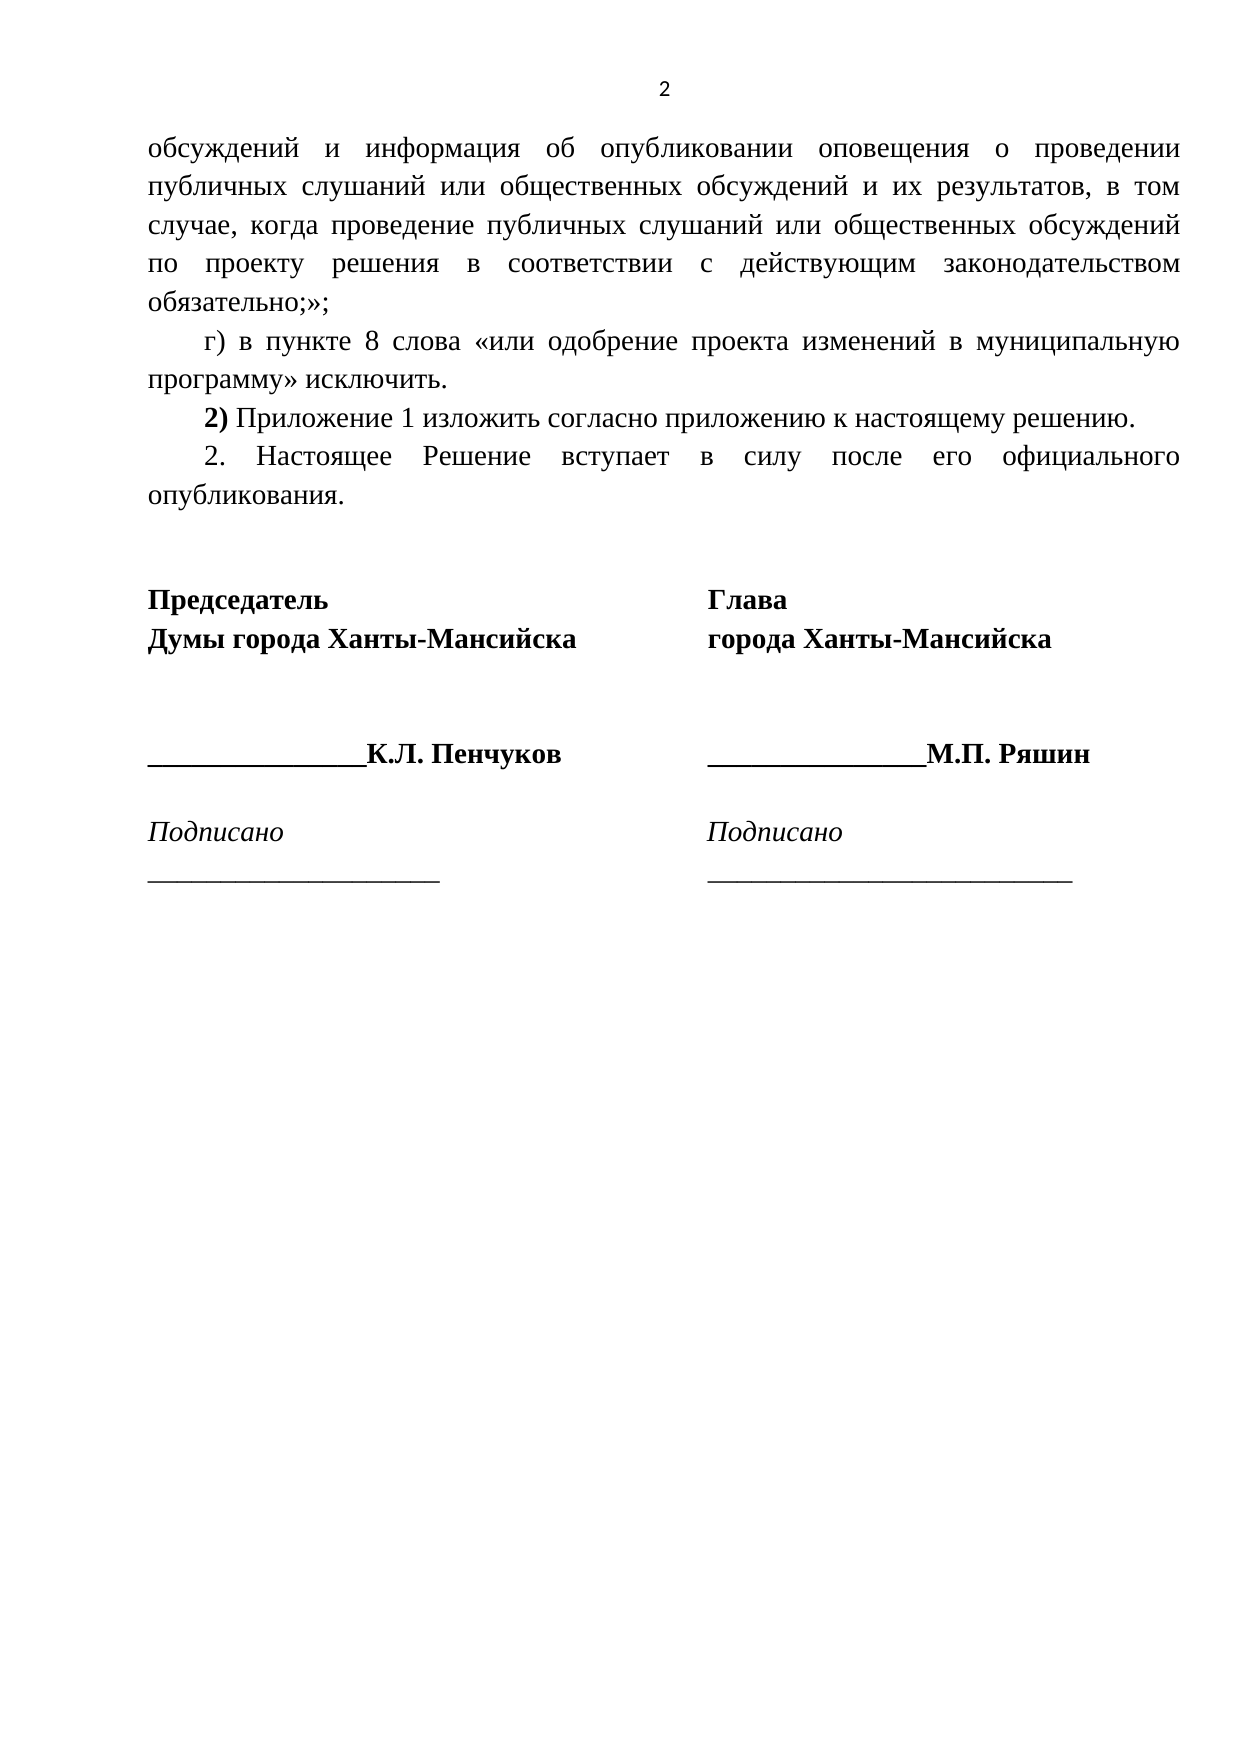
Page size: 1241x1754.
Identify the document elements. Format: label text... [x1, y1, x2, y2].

text Председатель Глава [148, 582, 1181, 616]
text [148, 130, 1181, 318]
text 2. Настоящее Решение вступает в силу после его официального опубликования. [148, 438, 1181, 510]
text Подписано Подписано [148, 814, 1181, 847]
text 2) Приложение 1 изложить согласно приложению к настоящему решению. [148, 400, 1181, 433]
text г) в пункте 8 слова «или одобрение проекта изменений в муниципальную программу» исключить. [148, 323, 1181, 395]
text _______________К.Л. Пенчуков _______________М.П. Ряшин [148, 737, 1181, 770]
text Думы города Ханты-Мансийска города Ханты-Мансийска [148, 621, 1181, 654]
text ____________________ _________________________ [148, 852, 1181, 886]
